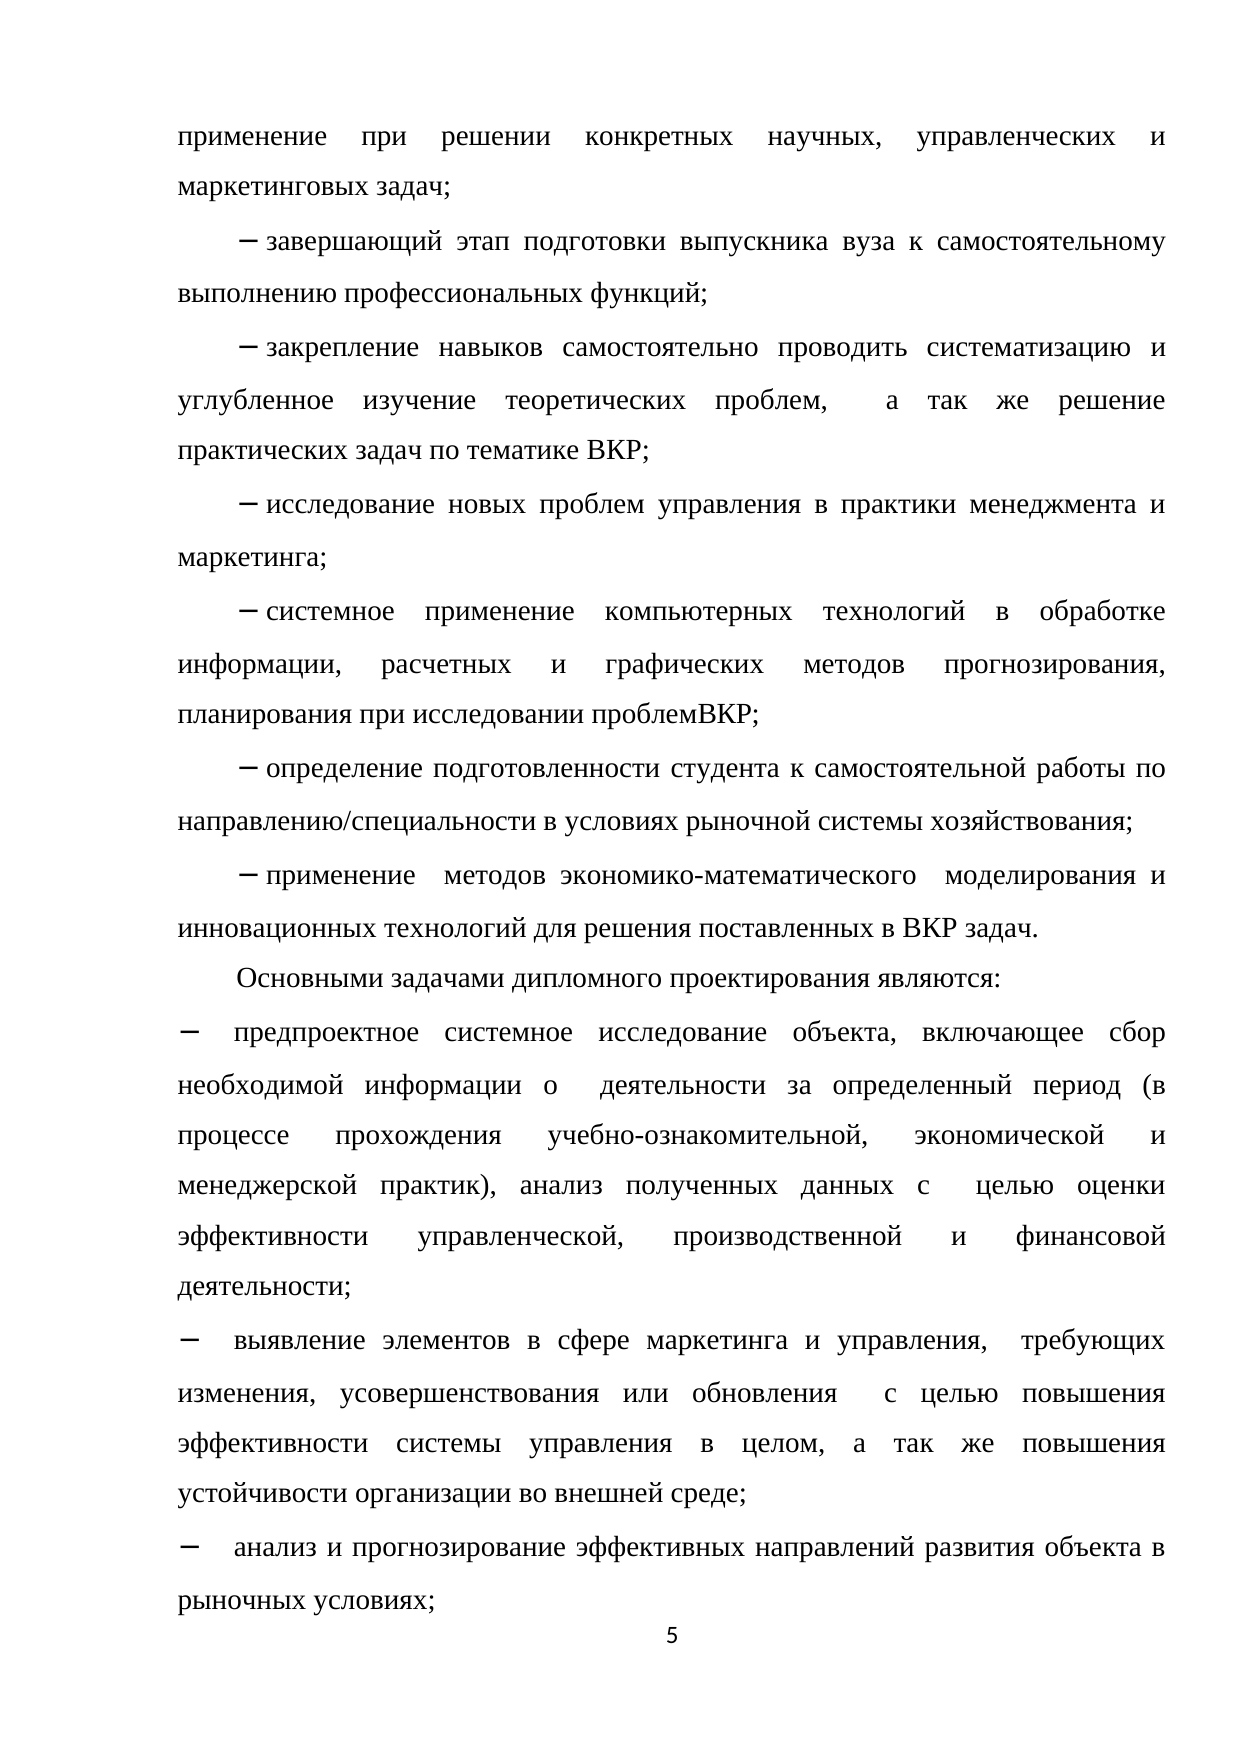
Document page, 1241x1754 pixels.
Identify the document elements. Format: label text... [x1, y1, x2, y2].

list предпроектное системное исследование объекта, включающее сбор необходимой информации о деятельности за определенный период (в процессе прохождения учебно-ознакомительной, экономической и менеджерской практик), анализ полученных данных с целью оценки эффективности управленческой, производственной и финансовой деятельности; [177, 1010, 1167, 1302]
list завершающий этап подготовки выпускника вуза к самостоятельному выполнению профессиональных функций; [177, 219, 1167, 309]
list применение методов экономико-математического моделирования и инновационных технологий для решения поставленных в ВКР задач. [177, 853, 1167, 943]
list исследование новых проблем управления в практики менеджмента и маркетинга; [177, 483, 1167, 573]
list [177, 118, 1167, 202]
list определение подготовленности студента к самостоятельной работы по направлению/специальности в условиях рыночной системы хозяйствования; [177, 746, 1167, 836]
list системное применение компьютерных технологий в обработке информации, расчетных и графических методов прогнозирования, планирования при исследовании проблемВКР; [177, 589, 1167, 730]
list анализ и прогнозирование эффективных направлений развития объекта в рыночных условиях; [177, 1526, 1167, 1616]
text Основными задачами дипломного проектирования являются: [177, 960, 1167, 993]
list закрепление навыков самостоятельно проводить систематизацию и углубленное изучение теоретических проблем, а так же решение практических задач по тематике ВКР; [177, 326, 1167, 466]
list выявление элементов в сфере маркетинга и управления, требующих изменения, усовершенствования или обновления с целью повышения эффективности системы управления в целом, а так же повышения устойчивости организации во внешней среде; [177, 1318, 1167, 1509]
